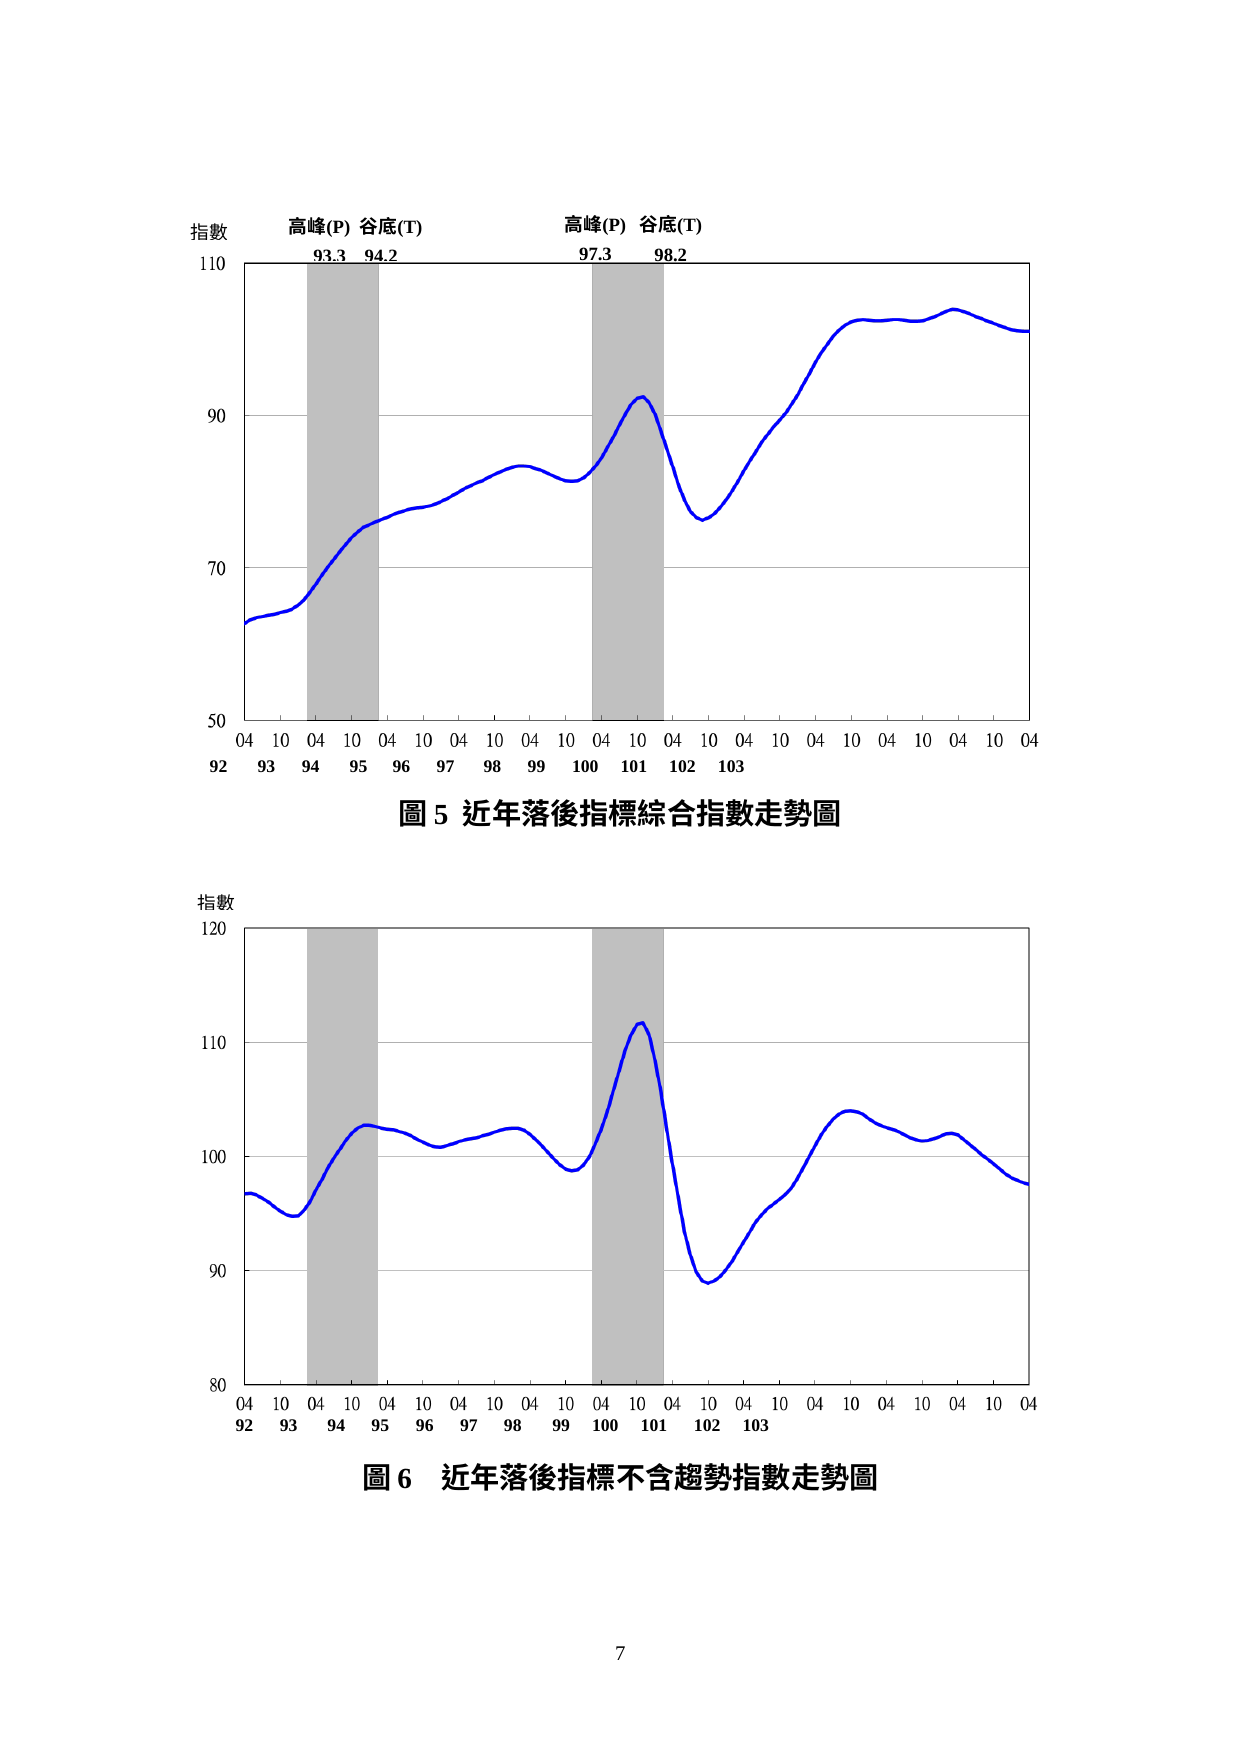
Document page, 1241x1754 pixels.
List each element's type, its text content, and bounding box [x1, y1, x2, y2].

picture [196, 911, 1044, 1430]
text 圖6 近年落後指標不含趨勢指數走勢圖 [162, 1455, 1078, 1497]
picture [196, 246, 1045, 766]
text 圖5 近年落後指標綜合指數走勢圖 [162, 790, 1078, 833]
